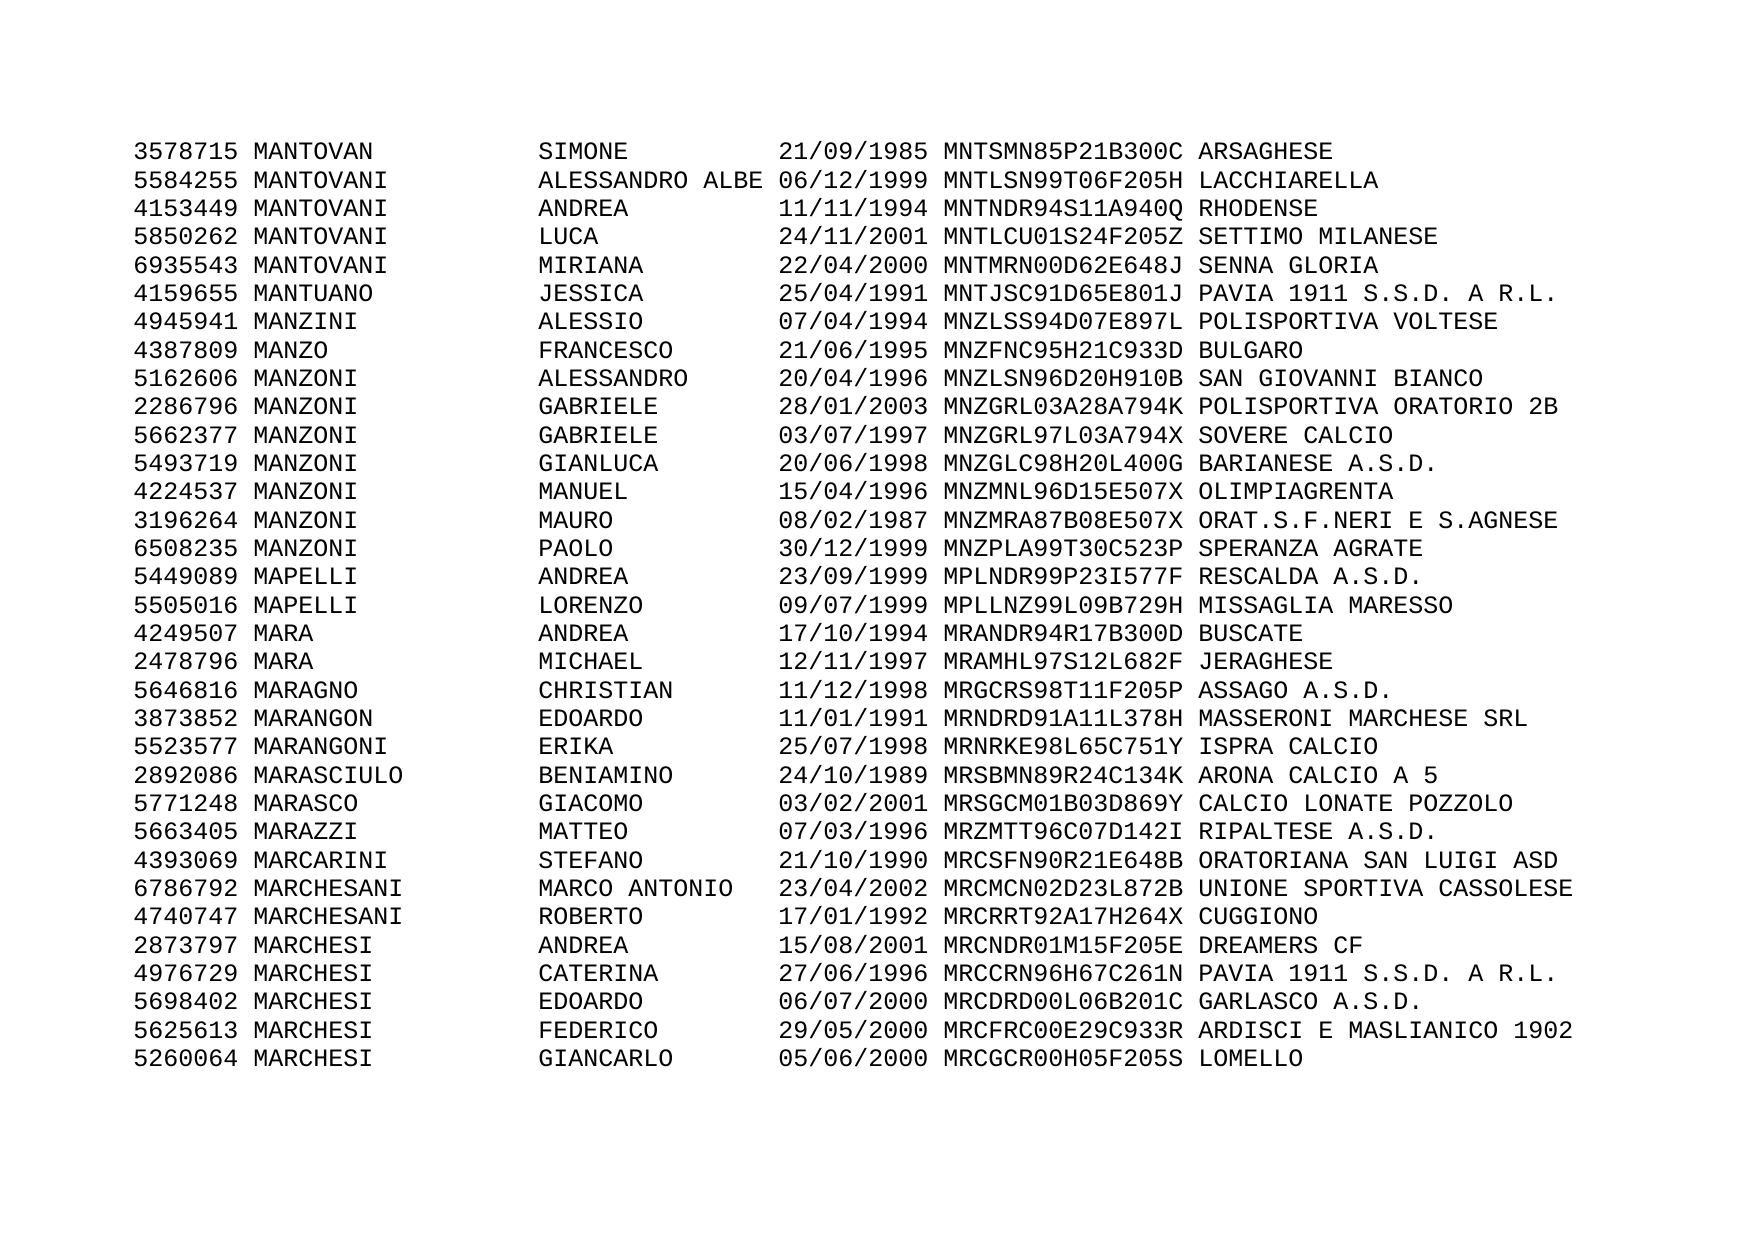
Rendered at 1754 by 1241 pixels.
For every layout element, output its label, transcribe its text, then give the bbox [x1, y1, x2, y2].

text 4249507 MARA ANDREA 17/10/1994 MRANDR94R17B300D BUSCATE [118, 621, 1606, 649]
text 3196264 MANZONI MAURO 08/02/1987 MNZMRA87B08E507X ORAT.S.F.NERI E S.AGNESE [118, 507, 1606, 536]
text 4224537 MANZONI MANUEL 15/04/1996 MNZMNL96D15E507X OLIMPIAGRENTA [118, 479, 1606, 507]
text 4945941 MANZINI ALESSIO 07/04/1994 MNZLSS94D07E897L POLISPORTIVA VOLTESE [118, 309, 1606, 337]
text 2873797 MARCHESI ANDREA 15/08/2001 MRCNDR01M15F205E DREAMERS CF [118, 932, 1606, 961]
text 5523577 MARANGONI ERIKA 25/07/1998 MRNRKE98L65C751Y ISPRA CALCIO [118, 734, 1606, 762]
text 5584255 MANTOVANI ALESSANDRO ALBE 06/12/1999 MNTLSN99T06F205H LACCHIARELLA [118, 167, 1606, 196]
text 5771248 MARASCO GIACOMO 03/02/2001 MRSGCM01B03D869Y CALCIO LONATE POZZOLO [118, 791, 1606, 819]
text 4740747 MARCHESANI ROBERTO 17/01/1992 MRCRRT92A17H264X CUGGIONO [118, 904, 1606, 932]
text 4153449 MANTOVANI ANDREA 11/11/1994 MNTNDR94S11A940Q RHODENSE [118, 196, 1606, 224]
text 5625613 MARCHESI FEDERICO 29/05/2000 MRCFRC00E29C933R ARDISCI E MASLIANICO 1902 [118, 1017, 1606, 1046]
text 5850262 MANTOVANI LUCA 24/11/2001 MNTLCU01S24F205Z SETTIMO MILANESE [118, 224, 1606, 252]
text 4159655 MANTUANO JESSICA 25/04/1991 MNTJSC91D65E801J PAVIA 1911 S.S.D. A R.L. [118, 281, 1606, 309]
text 5449089 MAPELLI ANDREA 23/09/1999 MPLNDR99P23I577F RESCALDA A.S.D. [118, 564, 1606, 592]
text 5698402 MARCHESI EDOARDO 06/07/2000 MRCDRD00L06B201C GARLASCO A.S.D. [118, 989, 1606, 1017]
text 6508235 MANZONI PAOLO 30/12/1999 MNZPLA99T30C523P SPERANZA AGRATE [118, 536, 1606, 564]
text 5646816 MARAGNO CHRISTIAN 11/12/1998 MRGCRS98T11F205P ASSAGO A.S.D. [118, 677, 1606, 706]
text 2892086 MARASCIULO BENIAMINO 24/10/1989 MRSBMN89R24C134K ARONA CALCIO A 5 [118, 762, 1606, 791]
text 5260064 MARCHESI GIANCARLO 05/06/2000 MRCGCR00H05F205S LOMELLO [118, 1046, 1606, 1074]
text 5663405 MARAZZI MATTEO 07/03/1996 MRZMTT96C07D142I RIPALTESE A.S.D. [118, 819, 1606, 847]
text 5162606 MANZONI ALESSANDRO 20/04/1996 MNZLSN96D20H910B SAN GIOVANNI BIANCO [118, 366, 1606, 394]
text 2478796 MARA MICHAEL 12/11/1997 MRAMHL97S12L682F JERAGHESE [118, 649, 1606, 677]
text 5505016 MAPELLI LORENZO 09/07/1999 MPLLNZ99L09B729H MISSAGLIA MARESSO [118, 592, 1606, 621]
text 2286796 MANZONI GABRIELE 28/01/2003 MNZGRL03A28A794K POLISPORTIVA ORATORIO 2B [118, 394, 1606, 422]
text 5493719 MANZONI GIANLUCA 20/06/1998 MNZGLC98H20L400G BARIANESE A.S.D. [118, 451, 1606, 479]
text 3578715 MANTOVAN SIMONE 21/09/1985 MNTSMN85P21B300C ARSAGHESE [118, 139, 1606, 167]
text 4387809 MANZO FRANCESCO 21/06/1995 MNZFNC95H21C933D BULGARO [118, 337, 1606, 366]
text 3873852 MARANGON EDOARDO 11/01/1991 MRNDRD91A11L378H MASSERONI MARCHESE SRL [118, 706, 1606, 734]
text 5662377 MANZONI GABRIELE 03/07/1997 MNZGRL97L03A794X SOVERE CALCIO [118, 422, 1606, 451]
text 6786792 MARCHESANI MARCO ANTONIO 23/04/2002 MRCMCN02D23L872B UNIONE SPORTIVA CASSOLESE [118, 876, 1606, 904]
text 6935543 MANTOVANI MIRIANA 22/04/2000 MNTMRN00D62E648J SENNA GLORIA [118, 252, 1606, 281]
text 4393069 MARCARINI STEFANO 21/10/1990 MRCSFN90R21E648B ORATORIANA SAN LUIGI ASD [118, 847, 1606, 876]
text 4976729 MARCHESI CATERINA 27/06/1996 MRCCRN96H67C261N PAVIA 1911 S.S.D. A R.L. [118, 961, 1606, 989]
